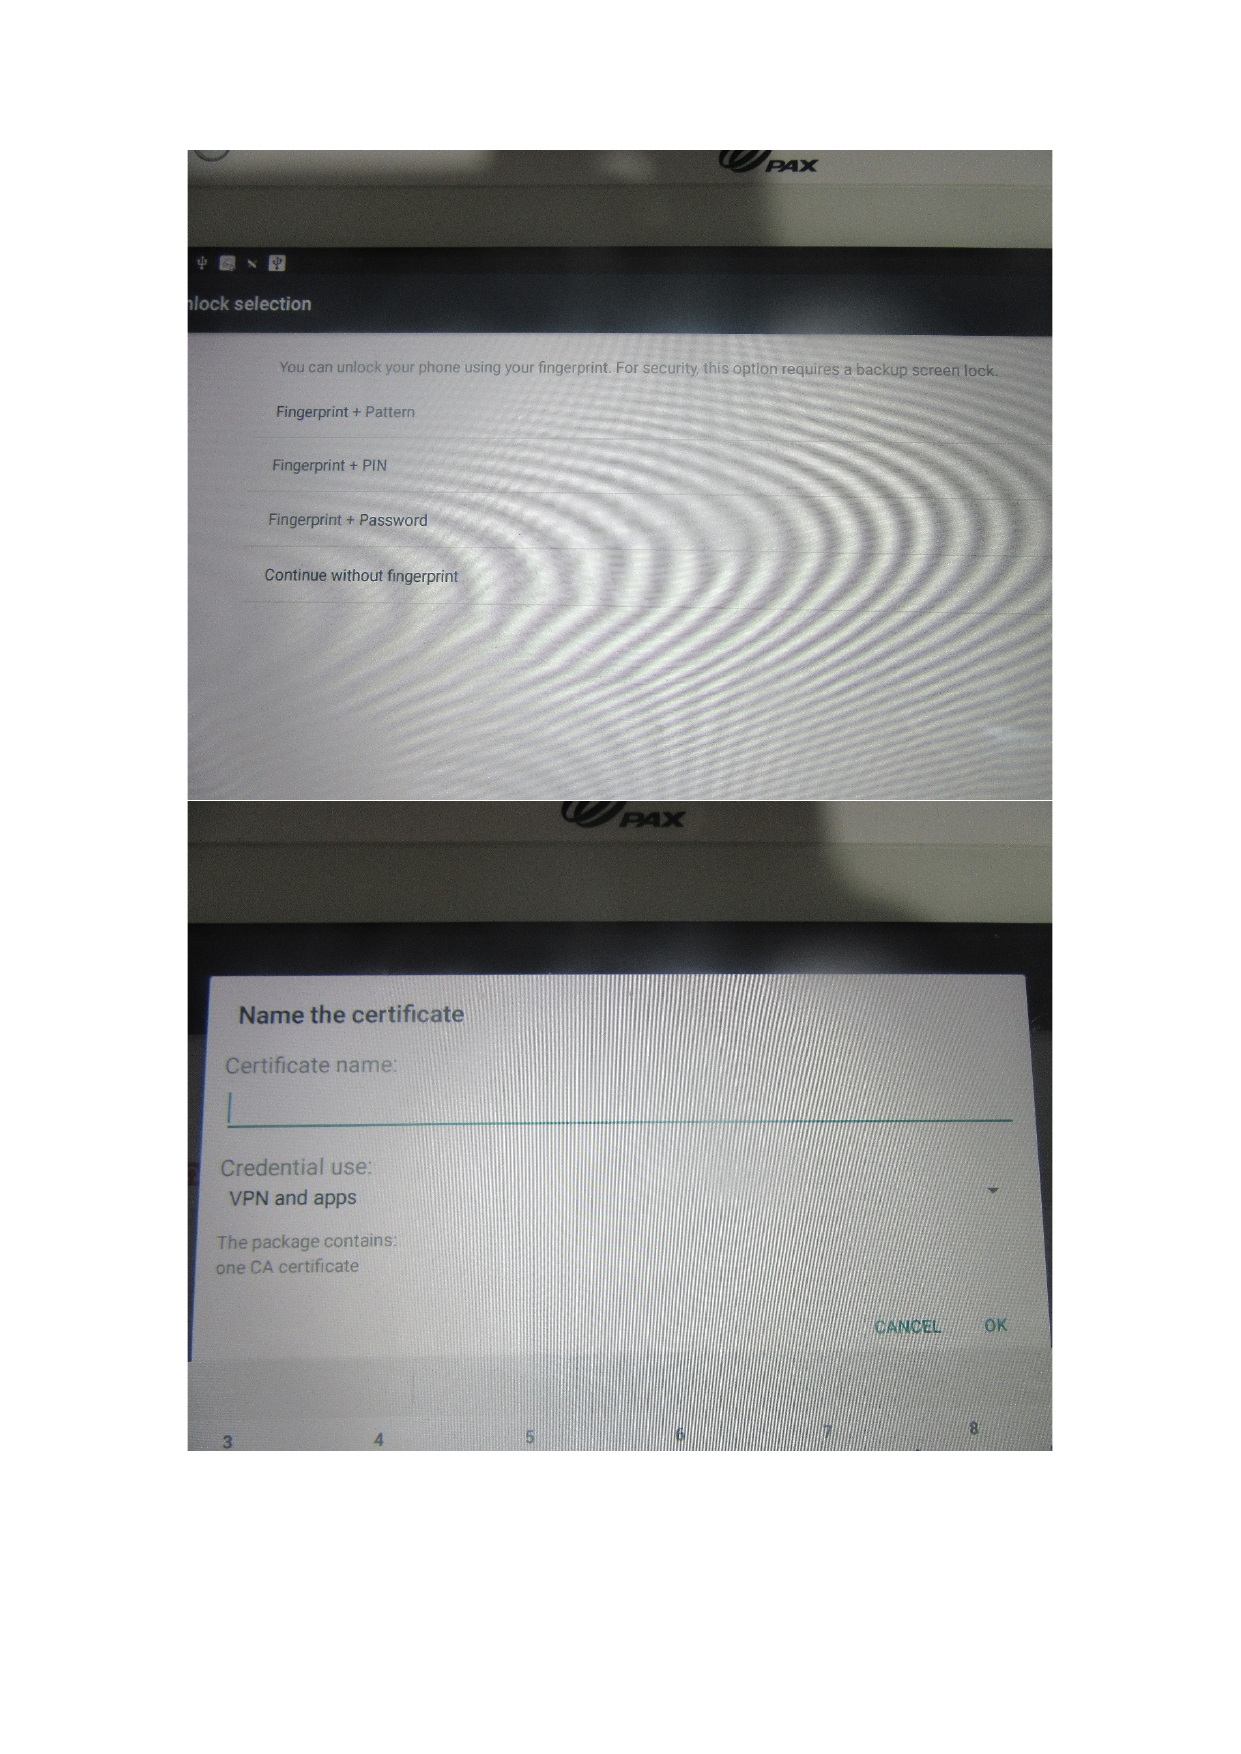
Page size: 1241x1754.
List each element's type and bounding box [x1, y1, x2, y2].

picture [187, 150, 1053, 800]
picture [187, 801, 1053, 1451]
